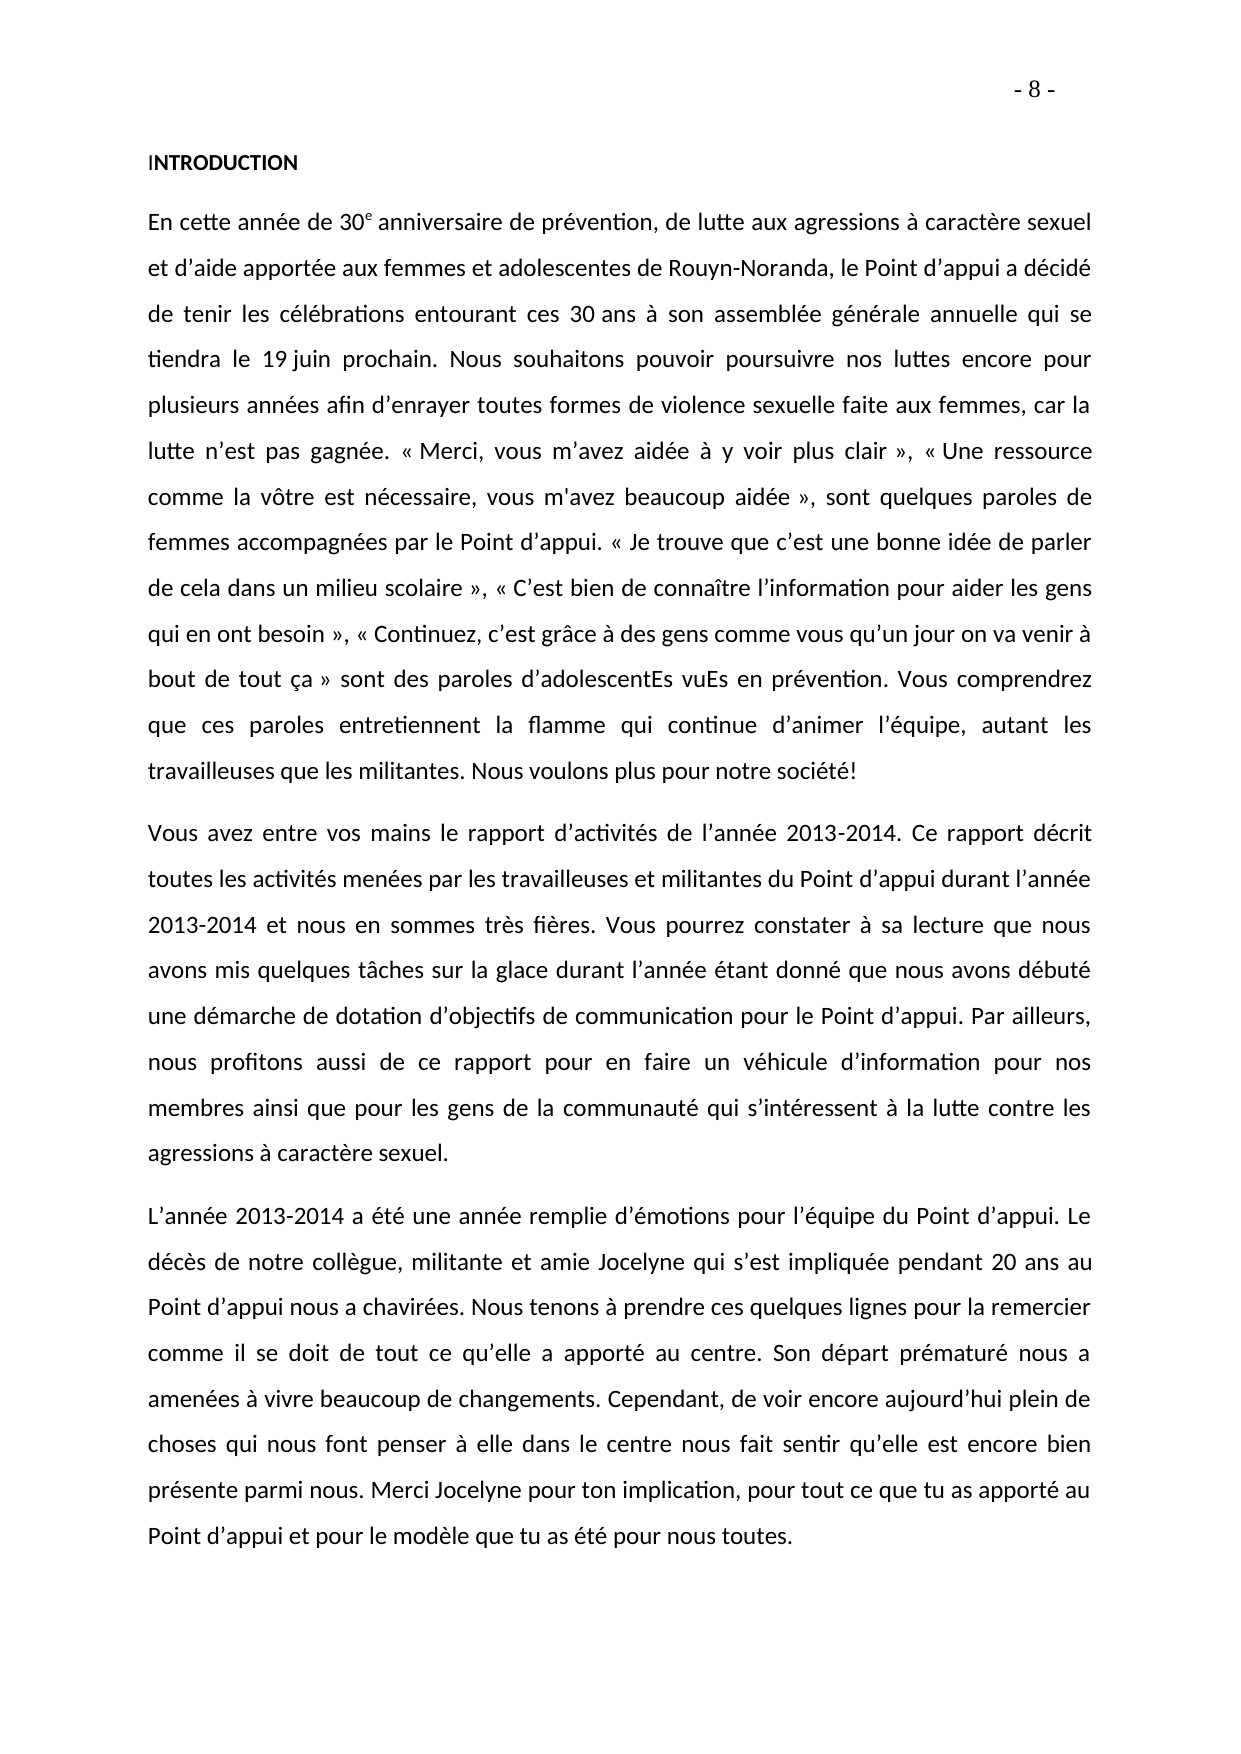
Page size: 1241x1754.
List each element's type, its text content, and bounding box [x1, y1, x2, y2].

text INTRODUCTION [148, 148, 1093, 176]
text L’année 2013- été une année remplie d’émotions pour l’équipe du Point d’appui. Le décès de notre collègue, militante et amie Jocelyne qui s’est impliquée pendant 20 ans au Point d’appui nous a chavirées. Nous tenons à prendre ces quelques lignes pour la remercier comme il se doit de tout ce qu’elle a apporté au centre. Son départ prématuré nous a amenées à vivre beaucoup de changements. Cependant, de voir encore aujourd’hui plein de choses qui nous font penser à elle dans le centre nous fait sentir qu’elle est encore bien présente parmi nous. Merci Jocelyne pour ton implication, pour tout ce que tu as apporté au Point d’appui et pour le modèle que tu as été pour nous toutes. [148, 1200, 1093, 1551]
text En cette année de 30e anniversaire de prévention, de lutte aux agressions à caractère sexuel et d’aide apportée aux femmes et adolescentes de Rouyn-Noranda, le Point d’appui a décidé de tenir les célébrations entourant ces 30 ans à son assemblée générale annuelle qui se tiendra le 19 juin prochain. Nous souhaitons pouvoir poursuivre nos luttes encore pour plusieurs années afin d’enrayer toutes formes de violence sexuelle faite aux femmes, car la lutte n’est pas gagnée. « Merci, vous m’avez aidée à y voir plus clair », « Une ressource comme la vôtre est nécessaire, vous m'avez beaucoup aidée », sont quelques paroles de femmes accompagnées par le Point d’appui. « Je trouve que c’est une bonne idée de parler de cela dans un milieu scolaire », « C’est bien de connaître l’information pour aider les gens qui en ont besoin », « Continuez, c’est grâce à des gens comme vous qu’un jour on va venir à bout de tout ça » sont des paroles d’adolescentEs vuEs en prévention. Vous comprendrez que ces paroles entretiennent la flamme qui continue d’animer l’équipe, autant les travailleuses que les militantes. Nous voulons plus pour notre société! [148, 206, 1093, 786]
text Vous avez entre vos mains le rapport d’activités de l’année 2013-2014. Ce rapport décrit toutes les activités menées par les travailleuses et militantes du Point d’appui durant l’année 2013-2014 et nous en sommes très fières. Vous pourrez constater à sa lecture que nous avons mis quelques tâches sur la glace durant l’année étant donné que nous avons débuté une démarche de dotation d’objectifs de communication pour le Point d’appui. Par ailleurs, nous profitons aussi de ce rapport pour en faire un véhicule d’information pour nos membres ainsi que pour les gens de la communauté qui s’intéressent à la lutte contre les agressions à caractère sexuel. [148, 817, 1093, 1168]
